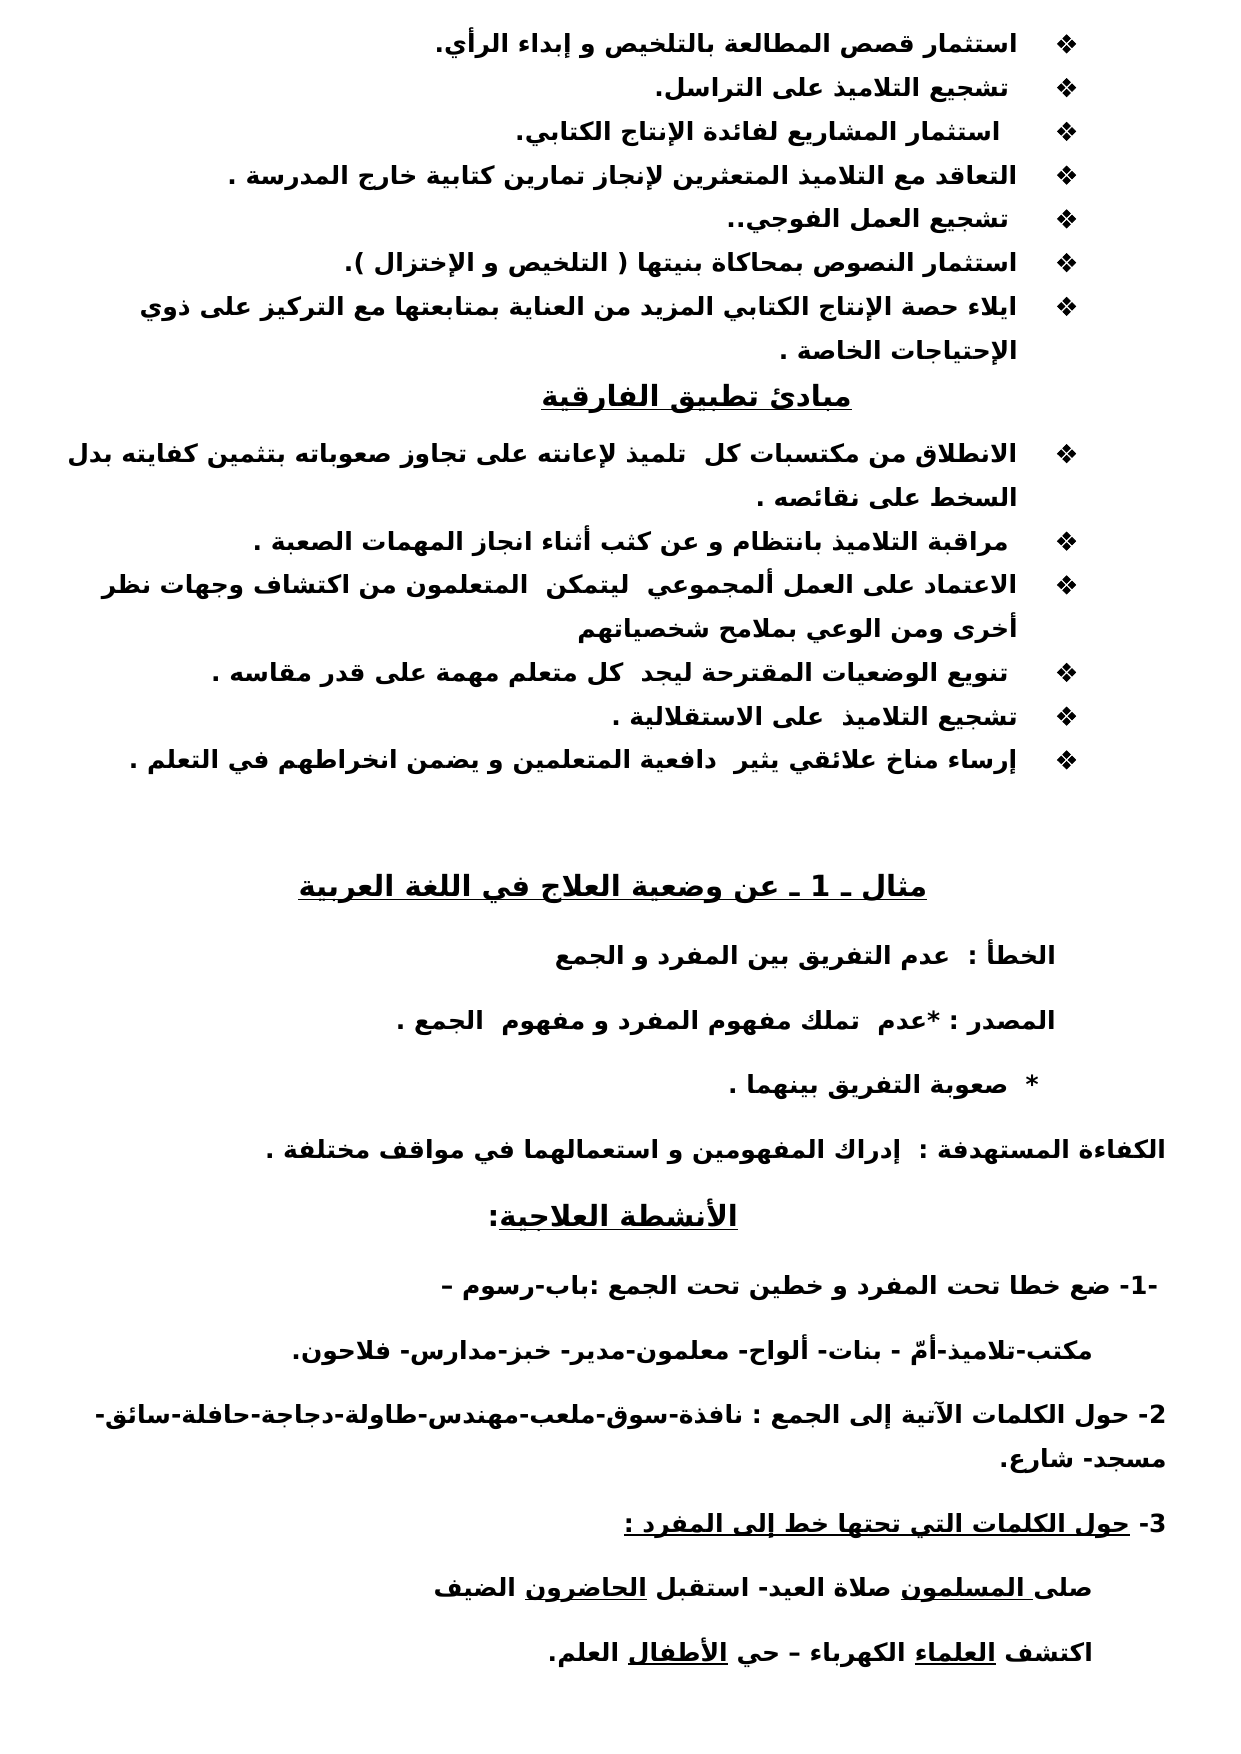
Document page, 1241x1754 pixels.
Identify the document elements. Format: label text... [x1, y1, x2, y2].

text 2- حول الكلمات الآتية إلى الجمع : نافذة-سوق-ملعب-مهندس-طاولة-دجاجة-حافلة-سائق-مسجد- شارع. [59, 1401, 1167, 1474]
list استثمار النصوص بمحاكاة بنيتها ( التلخيص و الإختزال ). [59, 248, 1055, 277]
list الانطلاق من مكتسبات كل تلميذ لإعانته على تجاوز صعوباته بتثمين كفايته بدل السخط على نقائصه . [59, 439, 1055, 512]
text الأنشطة العلاجية: [59, 1200, 1167, 1234]
text اكتشف العلماء الكهرباء – حي الأطفال العلم. [59, 1638, 1167, 1667]
text 3- حول الكلمات التي تحتها خط إلى المفرد : [59, 1509, 1167, 1538]
list تشجيع التلاميذ على التراسل. [59, 73, 1055, 102]
list تنويع الوضعيات المقترحة ليجد كل متعلم مهمة على قدر مقاسه . [59, 658, 1055, 687]
list الاعتماد على العمل ألمجموعي ليتمكن المتعلمون من اكتشاف وجهات نظر أخرى ومن الوعي بملامح شخصياتهم [59, 571, 1055, 643]
list إرساء مناخ علائقي يثير دافعية المتعلمين و يضمن انخراطهم في التعلم . [59, 746, 1055, 775]
text الكفاءة المستهدفة : إدراك المفهومين و استعمالهما في مواقف مختلفة . [59, 1135, 1167, 1164]
list التعاقد مع التلاميذ المتعثرين لإنجاز تمارين كتابية خارج المدرسة . [59, 161, 1055, 190]
text صلى المسلمون صلاة العيد- استقبل الحاضرون الضيف [59, 1574, 1167, 1603]
text -1- ضع خطا تحت المفرد و خطين تحت الجمع :باب-رسوم – [59, 1272, 1167, 1301]
text الخطأ : عدم التفريق بين المفرد و الجمع [59, 941, 1167, 971]
text * صعوبة التفريق بينهما . [59, 1071, 1167, 1100]
list تشجيع التلاميذ على الاستقلالية . [59, 702, 1055, 731]
text مكتب-تلاميذ-أمّ - بنات- ألواح- معلمون-مدير- خبز-مدارس- فلاحون. [59, 1336, 1167, 1365]
text المصدر : *عدم تملك مفهوم المفرد و مفهوم الجمع . [59, 1006, 1167, 1035]
list استثمار المشاريع لفائدة الإنتاج الكتابي. [59, 117, 1055, 146]
text مبادئ تطبيق الفارقية [59, 379, 1167, 413]
list مراقبة التلاميذ بانتظام و عن كثب أثناء انجاز المهمات الصعبة . [59, 527, 1055, 556]
list تشجيع العمل الفوجي.. [59, 204, 1055, 234]
list ايلاء حصة الإنتاج الكتابي المزيد من العناية بمتابعتها مع التركيز على ذوي الإحتياجات الخاصة . [59, 292, 1055, 365]
list استثمار قصص المطالعة بالتلخيص و إبداء الرأي. [59, 29, 1055, 59]
text مثال ـ 1 ـ عن وضعية العلاج في اللغة العربية [59, 870, 1167, 904]
